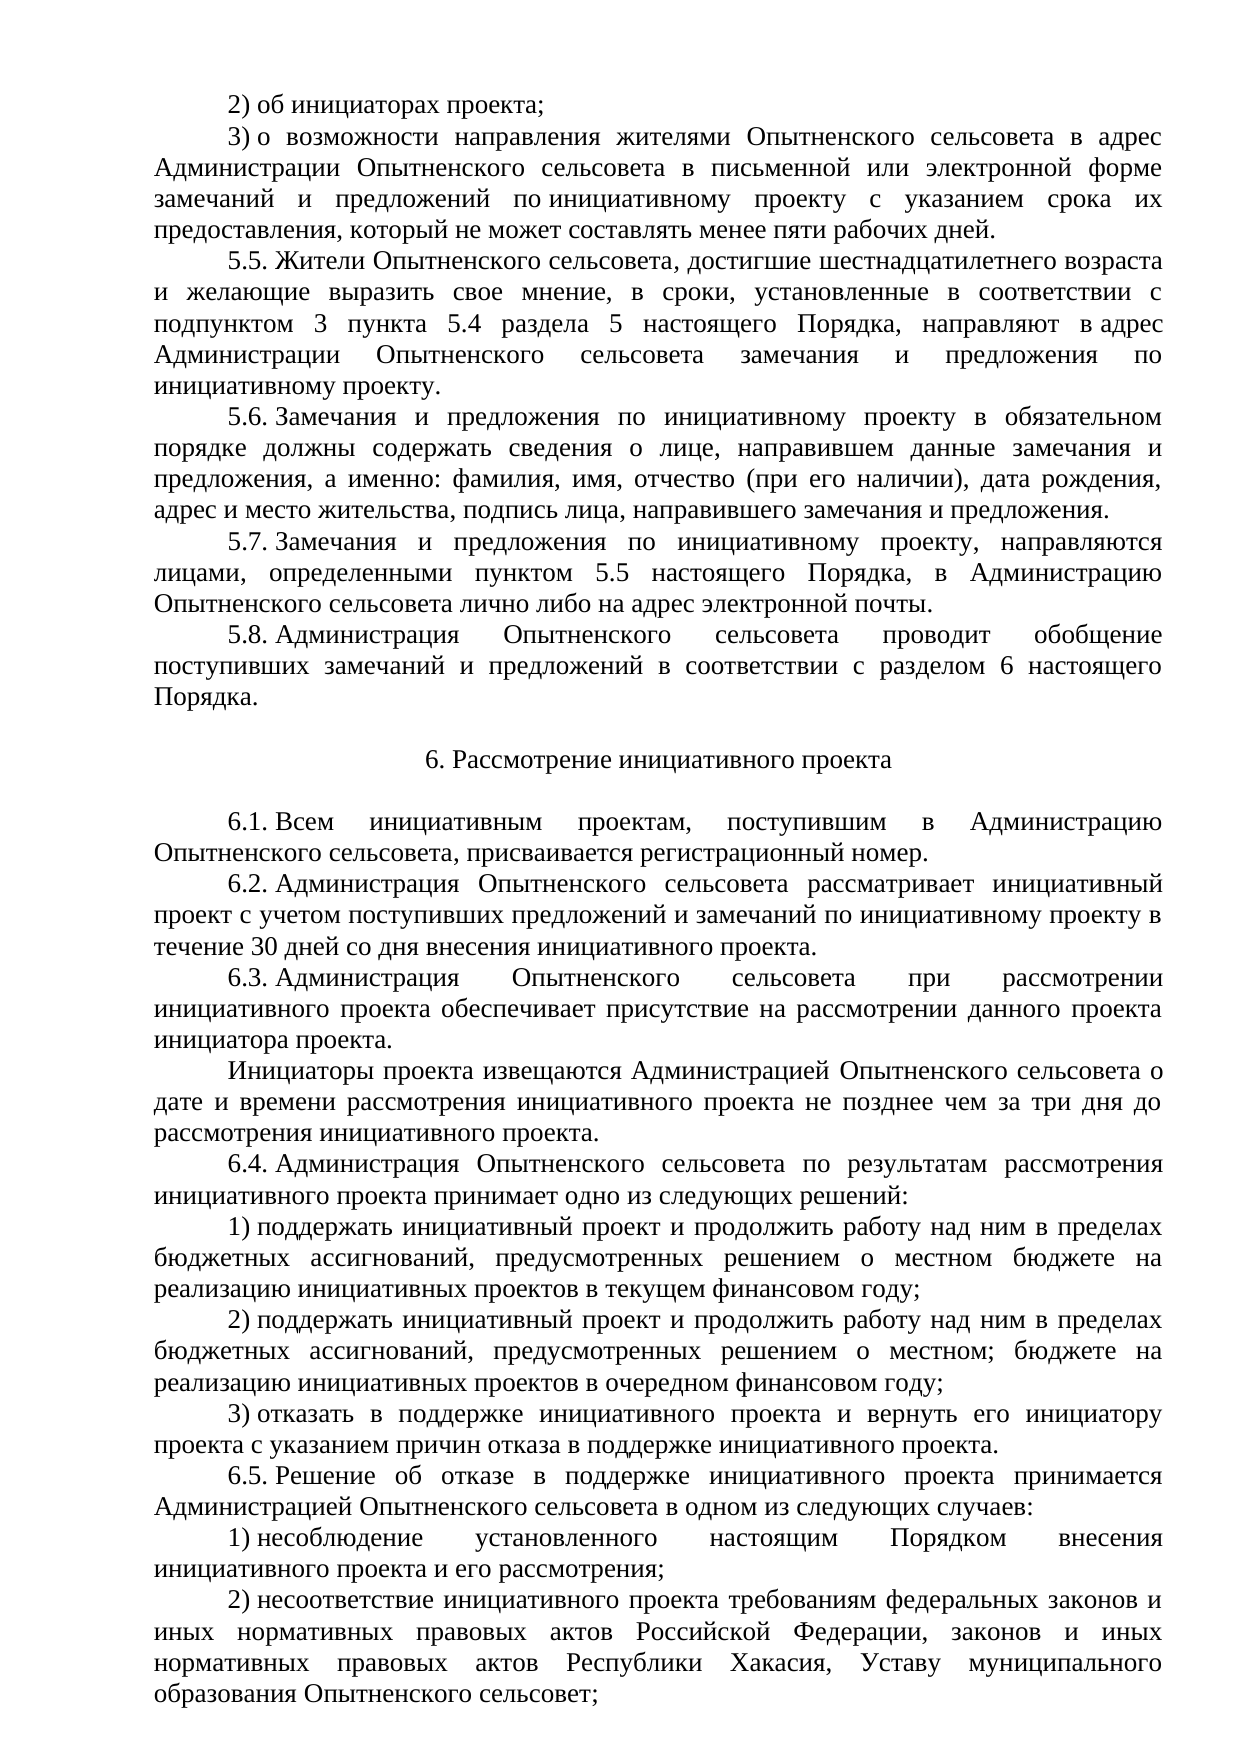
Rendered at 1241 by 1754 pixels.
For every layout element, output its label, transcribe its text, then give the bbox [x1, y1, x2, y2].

text 1) несоблюдение установленного настоящим Порядком внесения инициативного проекта и его рассмотрения; [153, 1521, 1163, 1584]
text 1) поддержать инициативный проект и продолжить работу над ним в пределах бюджетных ассигнований, предусмотренных решением о местном бюджете на реализацию инициативных проектов в текущем финансовом году; [153, 1210, 1163, 1303]
text 2) поддержать инициативный проект и продолжить работу над ним в пределах бюджетных ассигнований, предусмотренных решением о местном; бюджете на реализацию инициативных проектов в очередном финансовом году; [153, 1303, 1163, 1397]
text 6.5. Решение об отказе в поддержке инициативного проекта принимается Администрацией Опытненского сельсовета в одном из следующих случаев: [153, 1459, 1163, 1521]
text 6.4. Администрация Опытненского сельсовета по результатам рассмотрения инициативного проекта принимает одно из следующих решений: [153, 1148, 1163, 1210]
text 6.3. Администрация Опытненского сельсовета при рассмотрении инициативного проекта обеспечивает присутствие на рассмотрении данного проекта инициатора проекта. [153, 961, 1163, 1054]
text 5.8. Администрация Опытненского сельсовета проводит обобщение поступивших замечаний и предложений в соответствии с разделом 6 настоящего Порядка. [153, 618, 1163, 712]
text 6. Рассмотрение инициативного проекта [153, 743, 1163, 774]
text 5.5. Жители Опытненского сельсовета, достигшие шестнадцатилетнего возраста и желающие выразить свое мнение, в сроки, установленные в соответствии с подпунктом 3 пункта 5.4 раздела 5 настоящего Порядка, направляют в адрес Администрации Опытненского сельсовета замечания и предложения по инициативному проекту. [153, 244, 1163, 400]
text 5.6. Замечания и предложения по инициативному проекту в обязательном порядке должны содержать сведения о лице, направившем данные замечания и предложения, а именно: фамилия, имя, отчество (при его наличии), дата рождения, адрес и место жительства, подпись лица, направившего замечания и предложения. [153, 400, 1163, 525]
text 3) отказать в поддержке инициативного проекта и вернуть его инициатору проекта с указанием причин отказа в поддержке инициативного проекта. [153, 1397, 1163, 1459]
text 6.1. Всем инициативным проектам, поступившим в Администрацию Опытненского сельсовета, присваивается регистрационный номер. [153, 805, 1163, 867]
text 6.2. Администрация Опытненского сельсовета рассматривает инициативный проект с учетом поступивших предложений и замечаний по инициативному проекту в течение 30 дней со дня внесения инициативного проекта. [153, 867, 1163, 961]
text Инициаторы проекта извещаются Администрацией Опытненского сельсовета о дате и времени рассмотрения инициативного проекта не позднее чем за три дня до рассмотрения инициативного проекта. [153, 1054, 1163, 1148]
text 5.7. Замечания и предложения по инициативному проекту, направляются лицами, определенными пунктом 5.5 настоящего Порядка, в Администрацию Опытненского сельсовета лично либо на адрес электронной почты. [153, 525, 1163, 618]
text 2) об инициаторах проекта; [153, 89, 1163, 120]
text 2) несоответствие инициативного проекта требованиям федеральных законов и иных нормативных правовых актов Российской Федерации, законов и иных нормативных правовых актов Республики Хакасия, Уставу муниципального образования Опытненского сельсовет; [153, 1584, 1163, 1708]
text 3) о возможности направления жителями Опытненского сельсовета в адрес Администрации Опытненского сельсовета в письменной или электронной форме замечаний и предложений по инициативному проекту с указанием срока их предоставления, который не может составлять менее пяти рабочих дней. [153, 120, 1163, 244]
